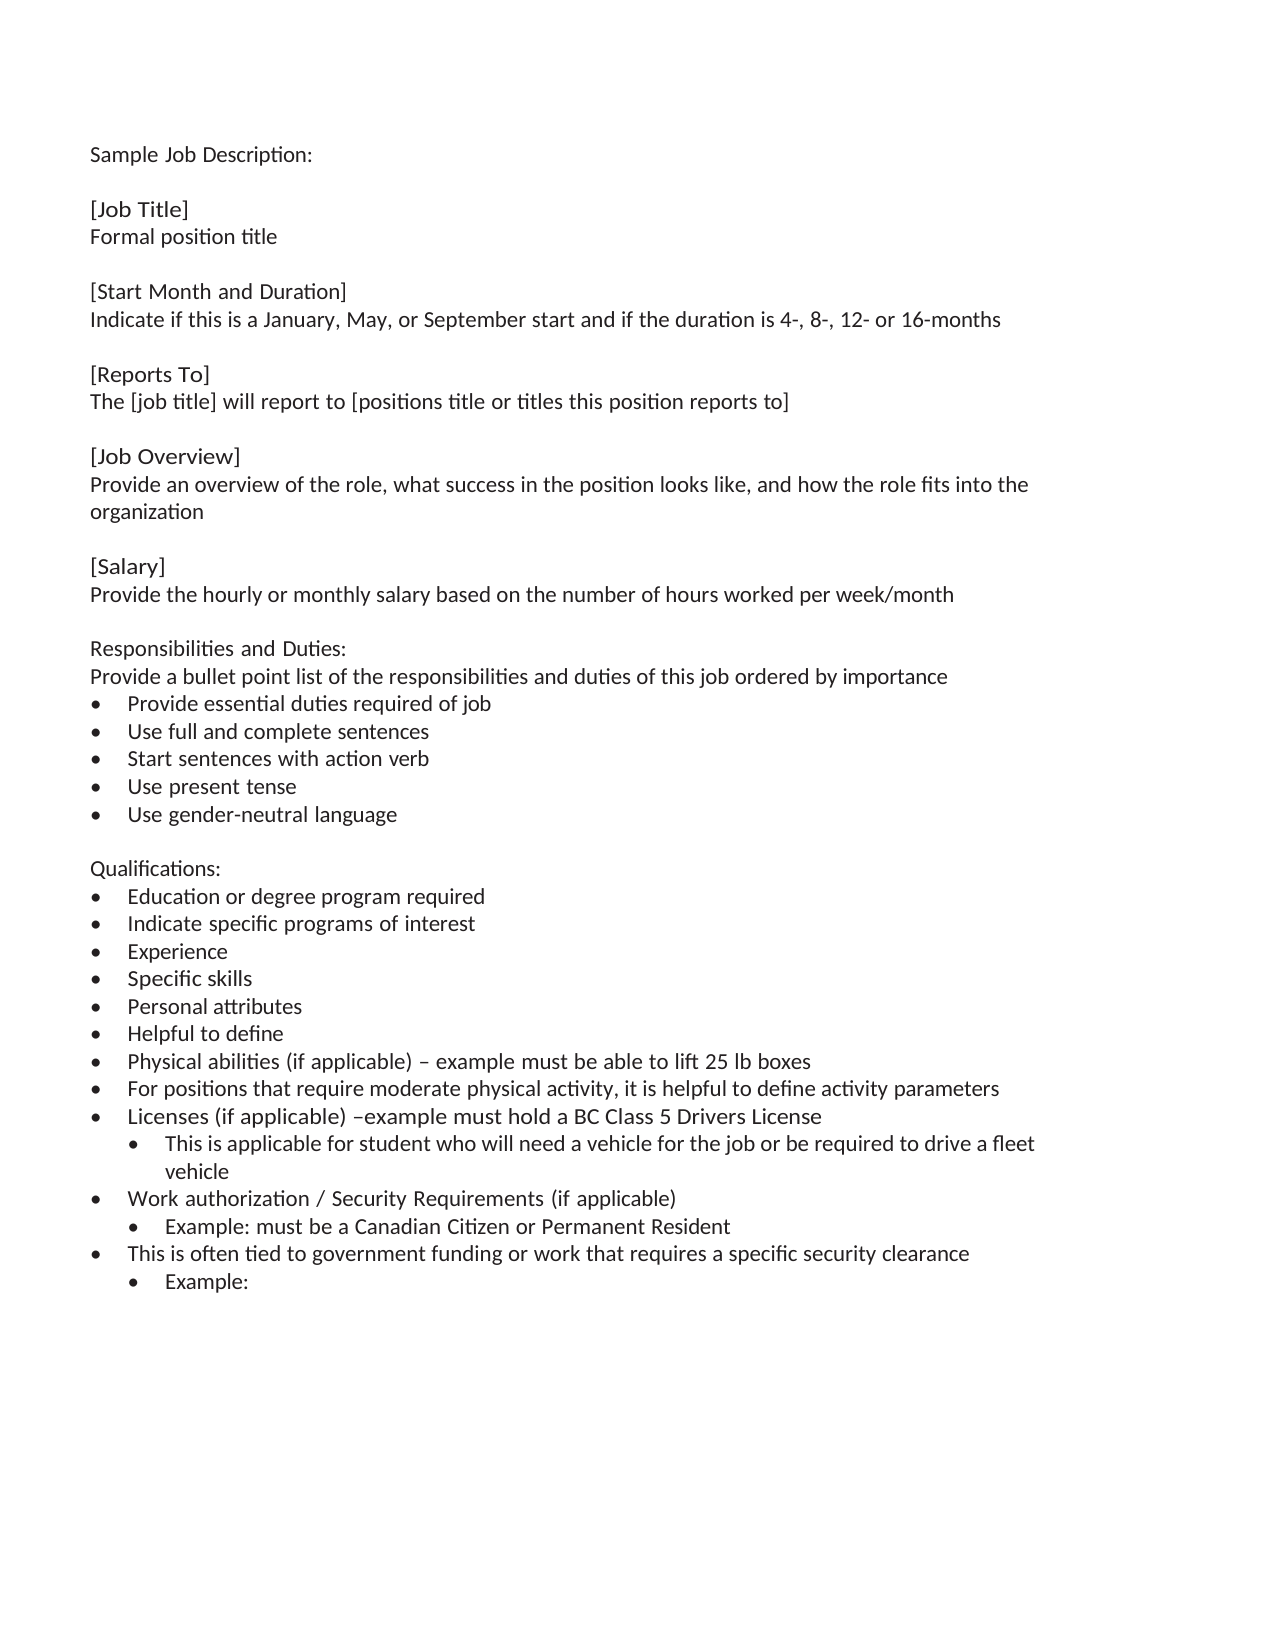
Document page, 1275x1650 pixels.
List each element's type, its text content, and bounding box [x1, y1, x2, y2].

text [Job Overview] [90, 442, 1212, 470]
text Indicate if this is a January, May, or September start and if the duration is 4-, 8-, 12- or 16-months [90, 305, 1212, 333]
list Example: must be a Canadian Citizen or Permanent Resident [127, 1212, 1212, 1240]
list Use present tense [90, 772, 1212, 800]
list This is often tied to government funding or work that requires a specific security clearance [90, 1240, 1212, 1267]
text The [job title] will report to [positions title or titles this position reports to] [90, 388, 1212, 415]
list Use full and complete sentences [90, 717, 1212, 745]
list Provide essential duties required of job [90, 690, 1212, 717]
text [Job Title] [90, 195, 1212, 223]
list Experience [90, 937, 1212, 965]
text Provide a bullet point list of the responsibilities and duties of this job ordered by importance [90, 662, 1212, 690]
text [Start Month and Duration] [90, 277, 1212, 305]
text [Salary] [90, 552, 1212, 580]
text Responsibilities and Duties: [90, 635, 1212, 662]
text Provide the hourly or monthly salary based on the number of hours worked per week/month [90, 580, 1212, 608]
text [Reports To] [90, 360, 1212, 388]
text Formal position title [90, 223, 1212, 250]
text Qualifications: [90, 854, 1212, 882]
text Sample Job Description: [90, 140, 1212, 168]
list Education or degree program required [90, 882, 1212, 910]
list Work authorization / Security Requirements (if applicable) [90, 1185, 1212, 1212]
list Personal attributes [90, 992, 1212, 1020]
list Licenses (if applicable) –example must hold a BC Class 5 Drivers License [90, 1102, 1212, 1130]
list This is applicable for student who will need a vehicle for the job or be required to drive a fleet vehicle [127, 1130, 1042, 1185]
list For positions that require moderate physical activity, it is helpful to define activity parameters [90, 1075, 1212, 1102]
list Physical abilities (if applicable) – example must be able to lift 25 lb boxes [90, 1047, 1212, 1075]
list Use gender-neutral language [90, 800, 1212, 828]
list Example: [127, 1267, 1212, 1295]
list Helpful to define [90, 1020, 1212, 1047]
list Specific skills [90, 965, 1212, 992]
list Indicate specific programs of interest [90, 910, 1212, 937]
list Start sentences with action verb [90, 745, 1212, 772]
text Provide an overview of the role, what success in the position looks like, and how the role fits into the organization [90, 470, 1138, 525]
